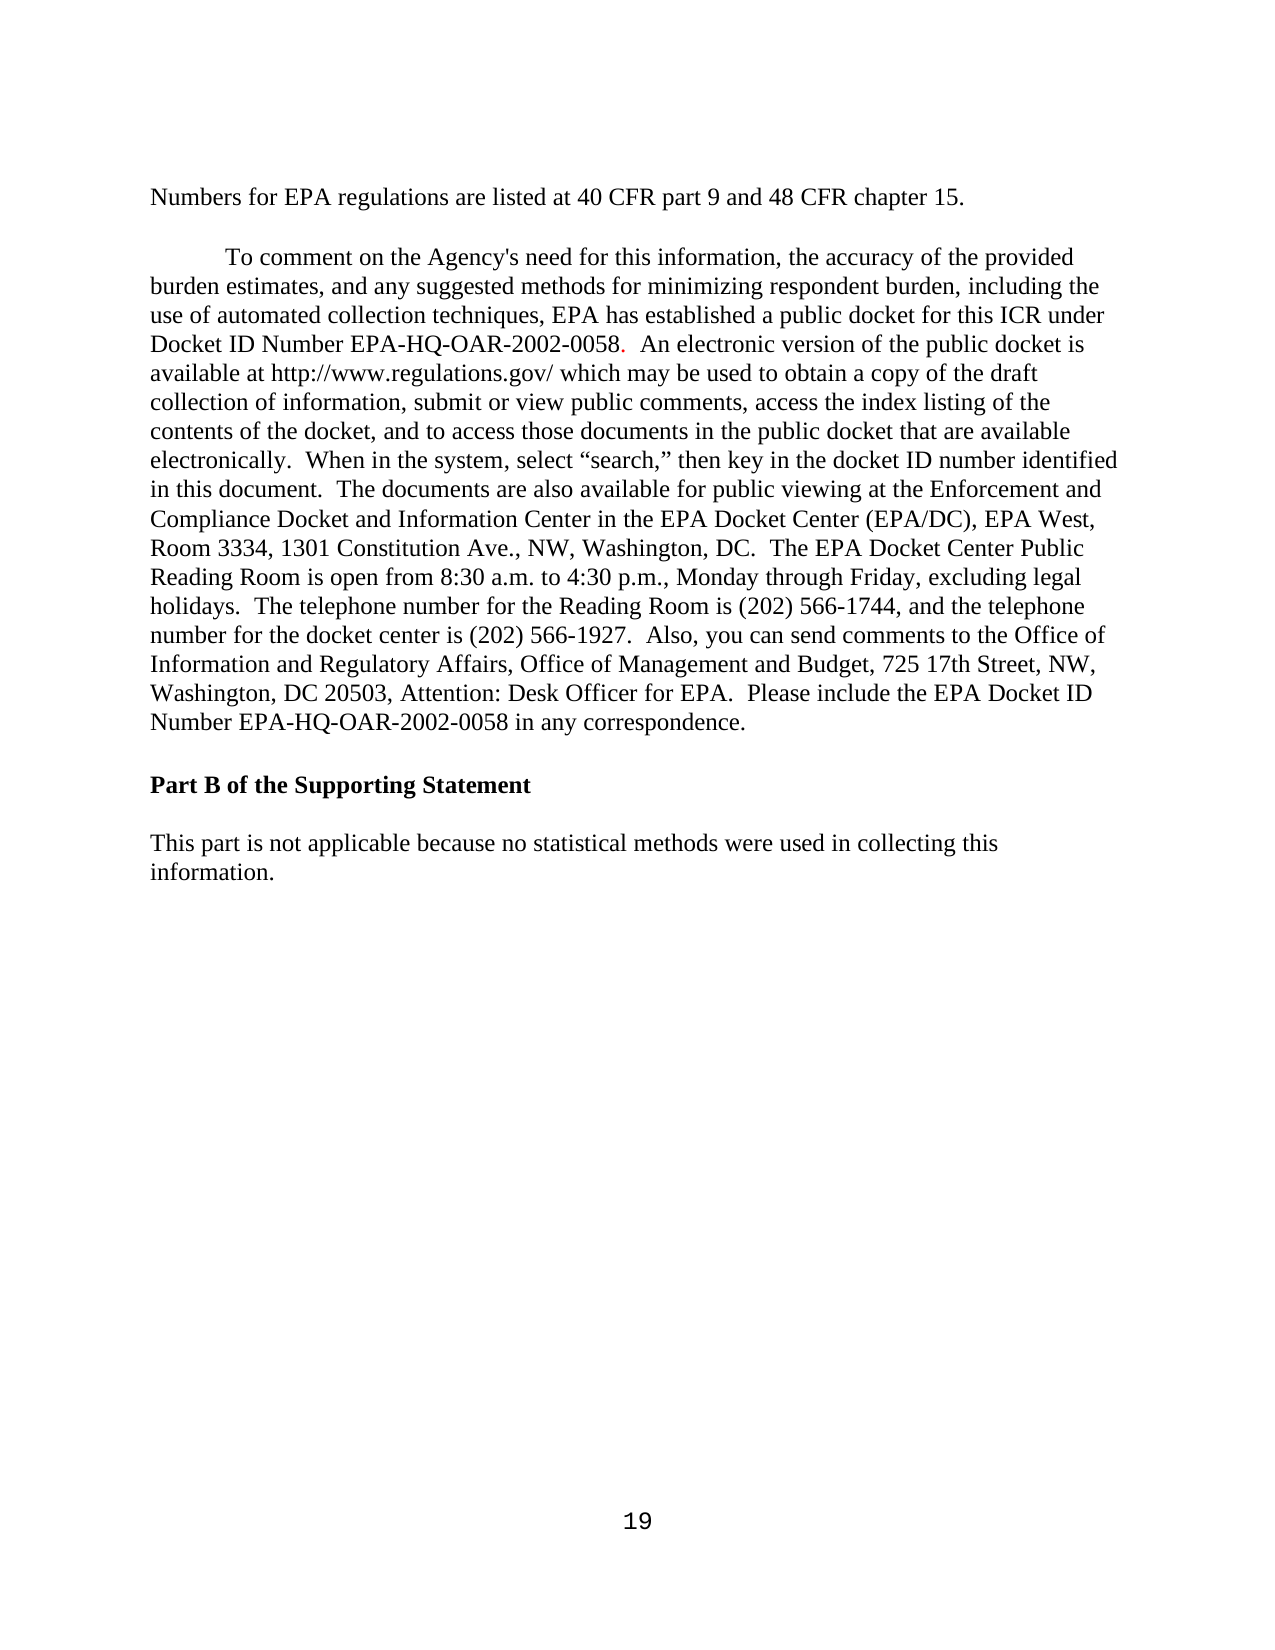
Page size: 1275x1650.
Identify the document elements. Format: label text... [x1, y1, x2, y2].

text This part is not applicable because no statistical methods were used in collecting this information. [150, 828, 1125, 886]
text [150, 182, 1125, 211]
text To comment on the Agency's need for this information, the accuracy of the provided burden estimates, and any suggested methods for minimizing respondent burden, including the use of automated collection techniques, EPA has established a public docket for this ICR under Docket ID Number EPA-HQ-OAR-2002-0058. An electronic version of the public docket is available at http://www.regulations.gov/ which may be used to obtain a copy of the draft collection of information, submit or view public comments, access the index listing of the contents of the docket, and to access those documents in the public docket that are available electronically. When in the system, select “search,” then key in the docket ID number identified in this document. The documents are also available for public viewing at the Enforcement and Compliance Docket and Information Center in the EPA Docket Center (EPA/DC), EPA West, Room 3334, 1301 Constitution Ave., NW, Washington, DC. The EPA Docket Center Public Reading Room is open from 8:30 a.m. to 4:30 p.m., Monday through Friday, excluding legal holidays. The telephone number for the Reading Room is (202) 566-1744, and the telephone number for the docket center is (202) 566-1927. Also, you can send comments to the Office of Information and Regulatory Affairs, Office of Management and Budget, 725 17th Street, NW, Washington, DC 20503, Attention: Desk Officer for EPA. Please include the EPA Docket ID Number EPA-HQ-OAR-2002-0058 in any correspondence. [150, 242, 1125, 736]
text Part B of the Supporting Statement [150, 770, 1125, 799]
